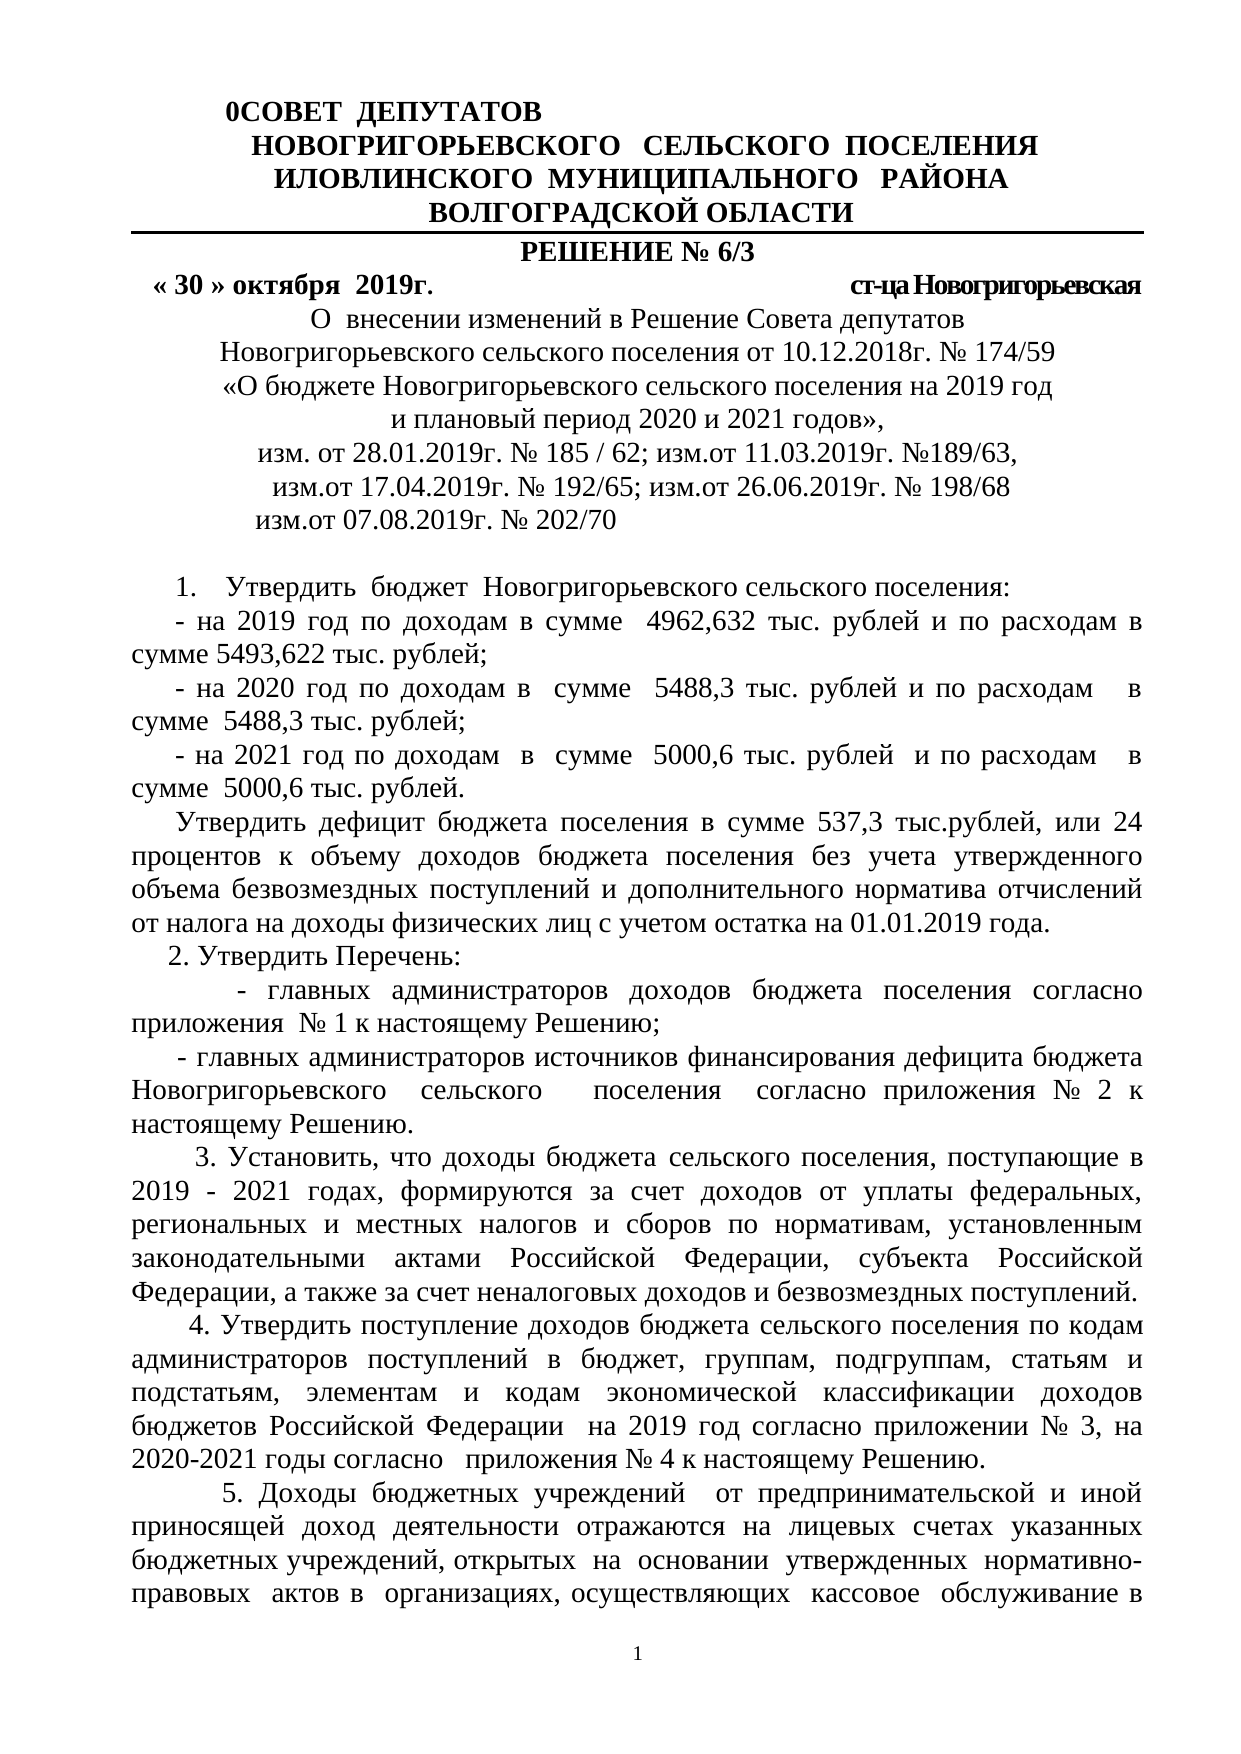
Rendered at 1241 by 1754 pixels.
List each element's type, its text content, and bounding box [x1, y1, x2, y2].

text « 30 » октября 2019г. ст-ца Новогригорьевская [131, 267, 1144, 301]
text Утвердить дефицит бюджета поселения в сумме 537,3 тыс.рублей, или 24 процентов к объему доходов бюджета поселения без учета утвержденного объема безвозмездных поступлений и дополнительного норматива отчислений от налога на доходы физических лиц с учетом остатка на 01.01.2019 года. [131, 804, 1144, 938]
text 3. Установить, что доходы бюджета сельского поселения, поступающие в 2019 - 2021 годах, формируются за счет доходов от уплаты федеральных, региональных и местных налогов и сборов по нормативам, установленным законодательными актами Российской Федерации, субъекта Российской Федерации, а также за счет неналоговых доходов и безвозмездных поступлений. [131, 1139, 1144, 1307]
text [131, 1475, 1144, 1609]
subtitle О внесении изменений в Решение Совета депутатов [131, 301, 1144, 334]
text - главных администраторов источников финансирования дефицита бюджета Новогригорьевского сельского поселения согласно приложения № 2 к настоящему Решению. [131, 1039, 1144, 1139]
list Утвердить бюджет Новогригорьевского сельского поселения: [175, 569, 1144, 603]
text 0СОВЕТ ДЕПУТАТОВ [131, 94, 1144, 128]
text изм. от 28.01.2019г. № 185 / 62; изм.от 11.03.2019г. №189/63, [131, 435, 1144, 469]
subtitle «О бюджете Новогригорьевского сельского поселения на 2019 год [131, 368, 1144, 402]
text изм.от 17.04.2019г. № 192/65; изм.от 26.06.2019г. № 198/68 [131, 469, 1144, 502]
text - на 2021 год по доходам в сумме 5000,6 тыс. рублей и по расходам в сумме 5000,6 тыс. рублей. [131, 737, 1144, 804]
text РЕШЕНИЕ № 6/3 [131, 234, 1144, 267]
text НОВОГРИГОРЬЕВСКОГО СЕЛЬСКОГО ПОСЕЛЕНИЯ ИЛОВЛИНСКОГО МУНИЦИПАЛЬНОГО РАЙОНА ВОЛГОГРАДСКОЙ ОБЛАСТИ [131, 128, 1144, 231]
text изм.от 07.08.2019г. № 202/70 [131, 502, 1144, 536]
text 2. Утвердить Перечень: [131, 938, 1144, 972]
text - главных администраторов доходов бюджета поселения согласно приложения № 1 к настоящему Решению; [131, 972, 1144, 1039]
text и плановый период 2020 и 2021 годов», [131, 402, 1144, 435]
subtitle Новогригорьевского сельского поселения от 10.12.2018г. № 174/59 [131, 334, 1144, 368]
text - на 2020 год по доходам в сумме 5488,3 тыс. рублей и по расходам в сумме 5488,3 тыс. рублей; [131, 670, 1144, 737]
text 4. Утвердить поступление доходов бюджета сельского поселения по кодам администраторов поступлений в бюджет, группам, подгруппам, статьям и подстатьям, элементам и кодам экономической классификации доходов бюджетов Российской Федерации на 2019 год согласно приложении № 3, на 2020-2021 годы согласно приложения № 4 к настоящему Решению. [131, 1307, 1144, 1475]
text - на 2019 год по доходам в сумме 4962,632 тыс. рублей и по расходам в сумме 5493,622 тыс. рублей; [131, 603, 1144, 670]
